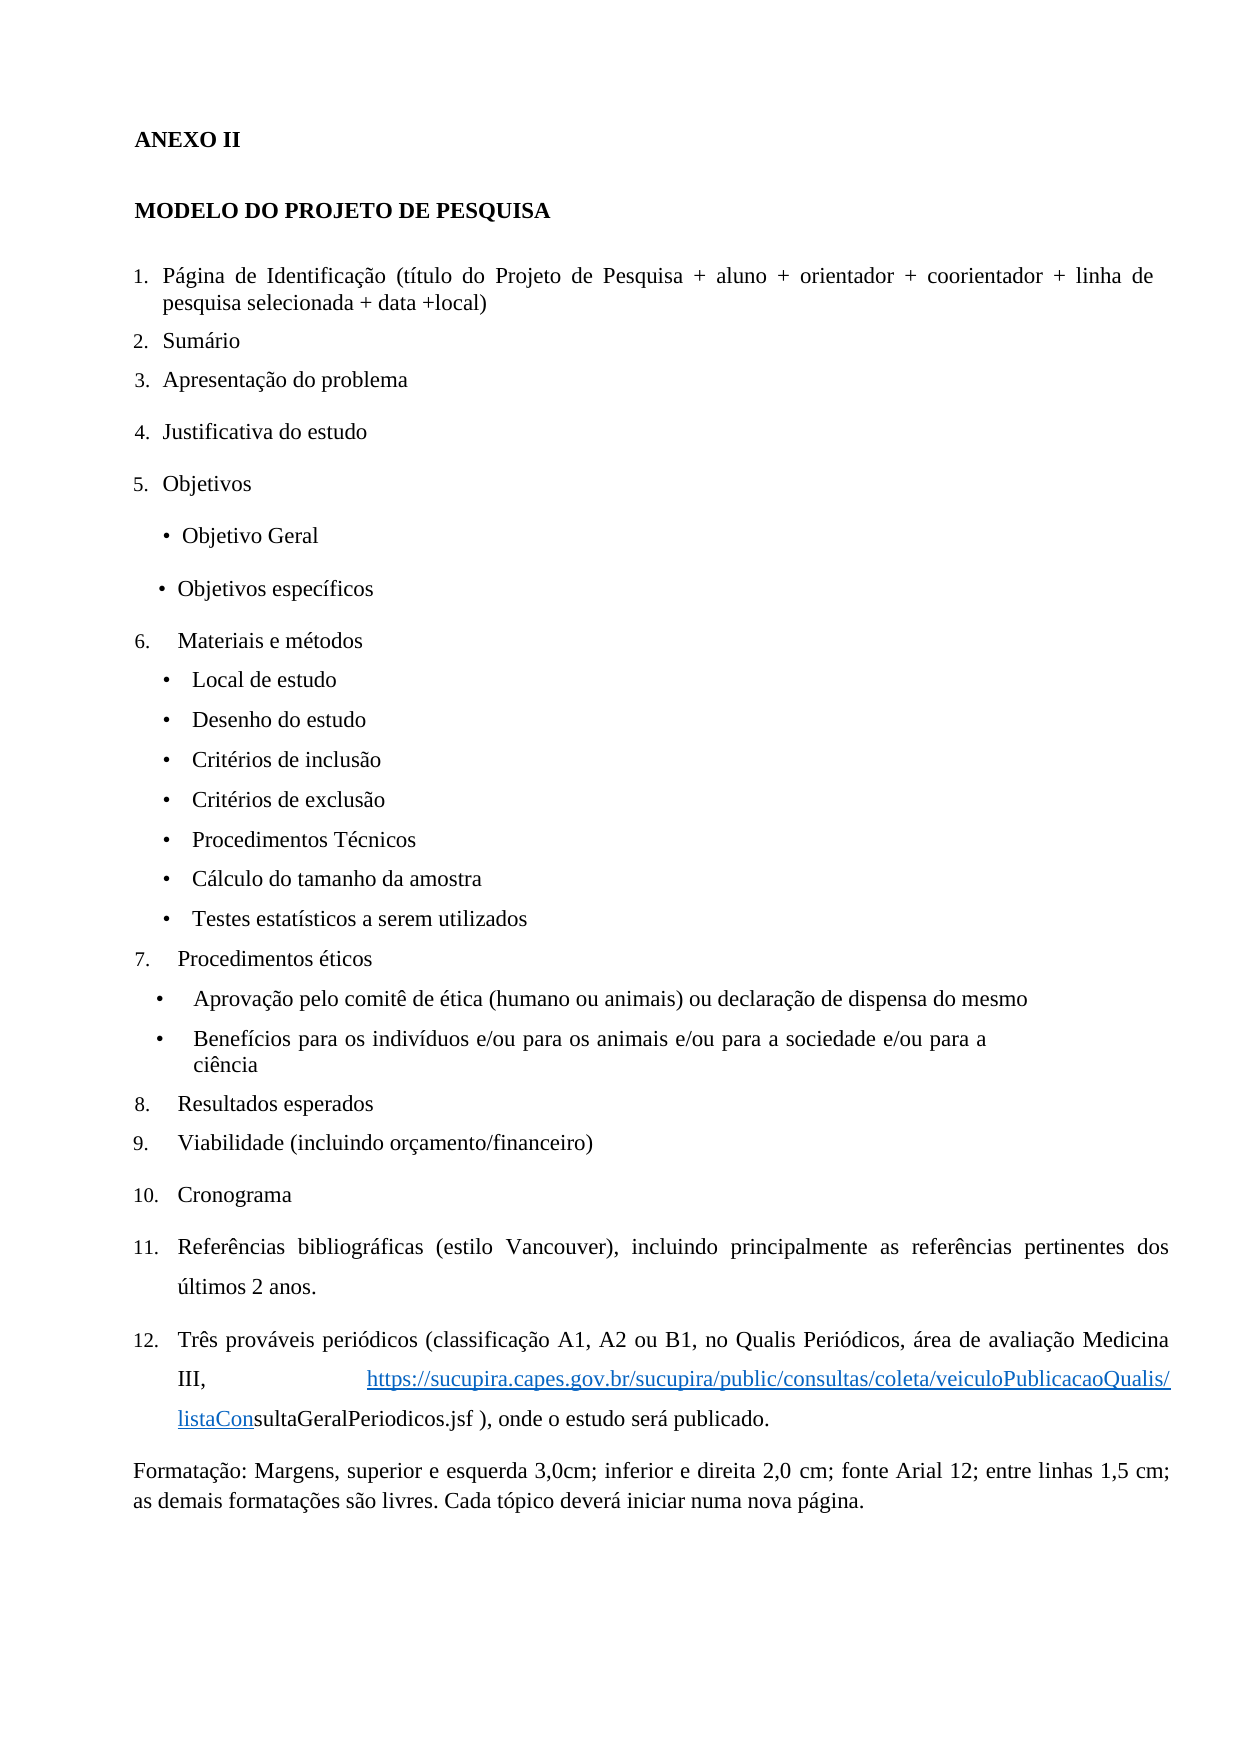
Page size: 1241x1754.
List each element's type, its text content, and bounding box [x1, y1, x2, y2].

list Local de estudo [162, 666, 1037, 693]
list Resultados esperados [134, 1090, 1167, 1116]
list Benefícios para os indivíduos e/ou para os animais e/ou para a sociedade e/ou para a ciência [156, 1024, 988, 1077]
list Objetivos [133, 470, 1037, 497]
list Cálculo do tamanho da amostra [162, 865, 1037, 892]
list Justificativa do estudo [134, 418, 1037, 445]
list Procedimentos éticos [134, 945, 1037, 971]
list Aprovação pelo comitê de ética (humano ou animais) ou declaração de dispensa do mesmo [156, 985, 1037, 1011]
list Testes estatísticos a serem utilizados [162, 905, 1037, 932]
list Sumário [133, 328, 1167, 354]
list Viabilidade (incluindo orçamento/financeiro) [133, 1129, 904, 1155]
list Procedimentos Técnicos [162, 826, 1037, 852]
list Objetivos específicos [158, 574, 1037, 601]
list Cronograma [133, 1181, 1170, 1207]
list Apresentação do problema [134, 366, 1037, 393]
list Objetivo Geral [162, 522, 1037, 549]
list Referências bibliográficas (estilo Vancouver), incluindo principalmente as referências pertinentes dos últimos 2 anos. [133, 1233, 1170, 1299]
list Critérios de inclusão [162, 746, 1037, 772]
text Formatação: Margens, superior e esquerda 3,0cm; inferior e direita 2,0 cm; fonte Arial 12; entre linhas 1,5 cm; as demais formatações são livres. Cada tópico deverá iniciar numa nova página. [133, 1457, 1170, 1514]
list Critérios de exclusão [162, 786, 1037, 812]
text MODELO DO PROJETO DE PESQUISA [134, 197, 1167, 223]
list Três prováveis periódicos (classificação A1, A2 ou B1, no Qualis Periódicos, área de avaliação Medicina III, https://sucupira.capes.gov.br/sucupira/public/consultas/coleta/veiculoPublicacaoQualis/listaConsultaGeralPeriodicos.jsf ), onde o estudo será publicado. [133, 1326, 1170, 1432]
list Desenho do estudo [162, 706, 1037, 733]
text ANEXO II [134, 126, 1167, 152]
list Materiais e métodos [134, 627, 1037, 653]
list Página de Identificação (título do Projeto de Pesquisa + aluno + orientador + coorientador + linha de pesquisa selecionada + data +local) [133, 262, 1156, 315]
